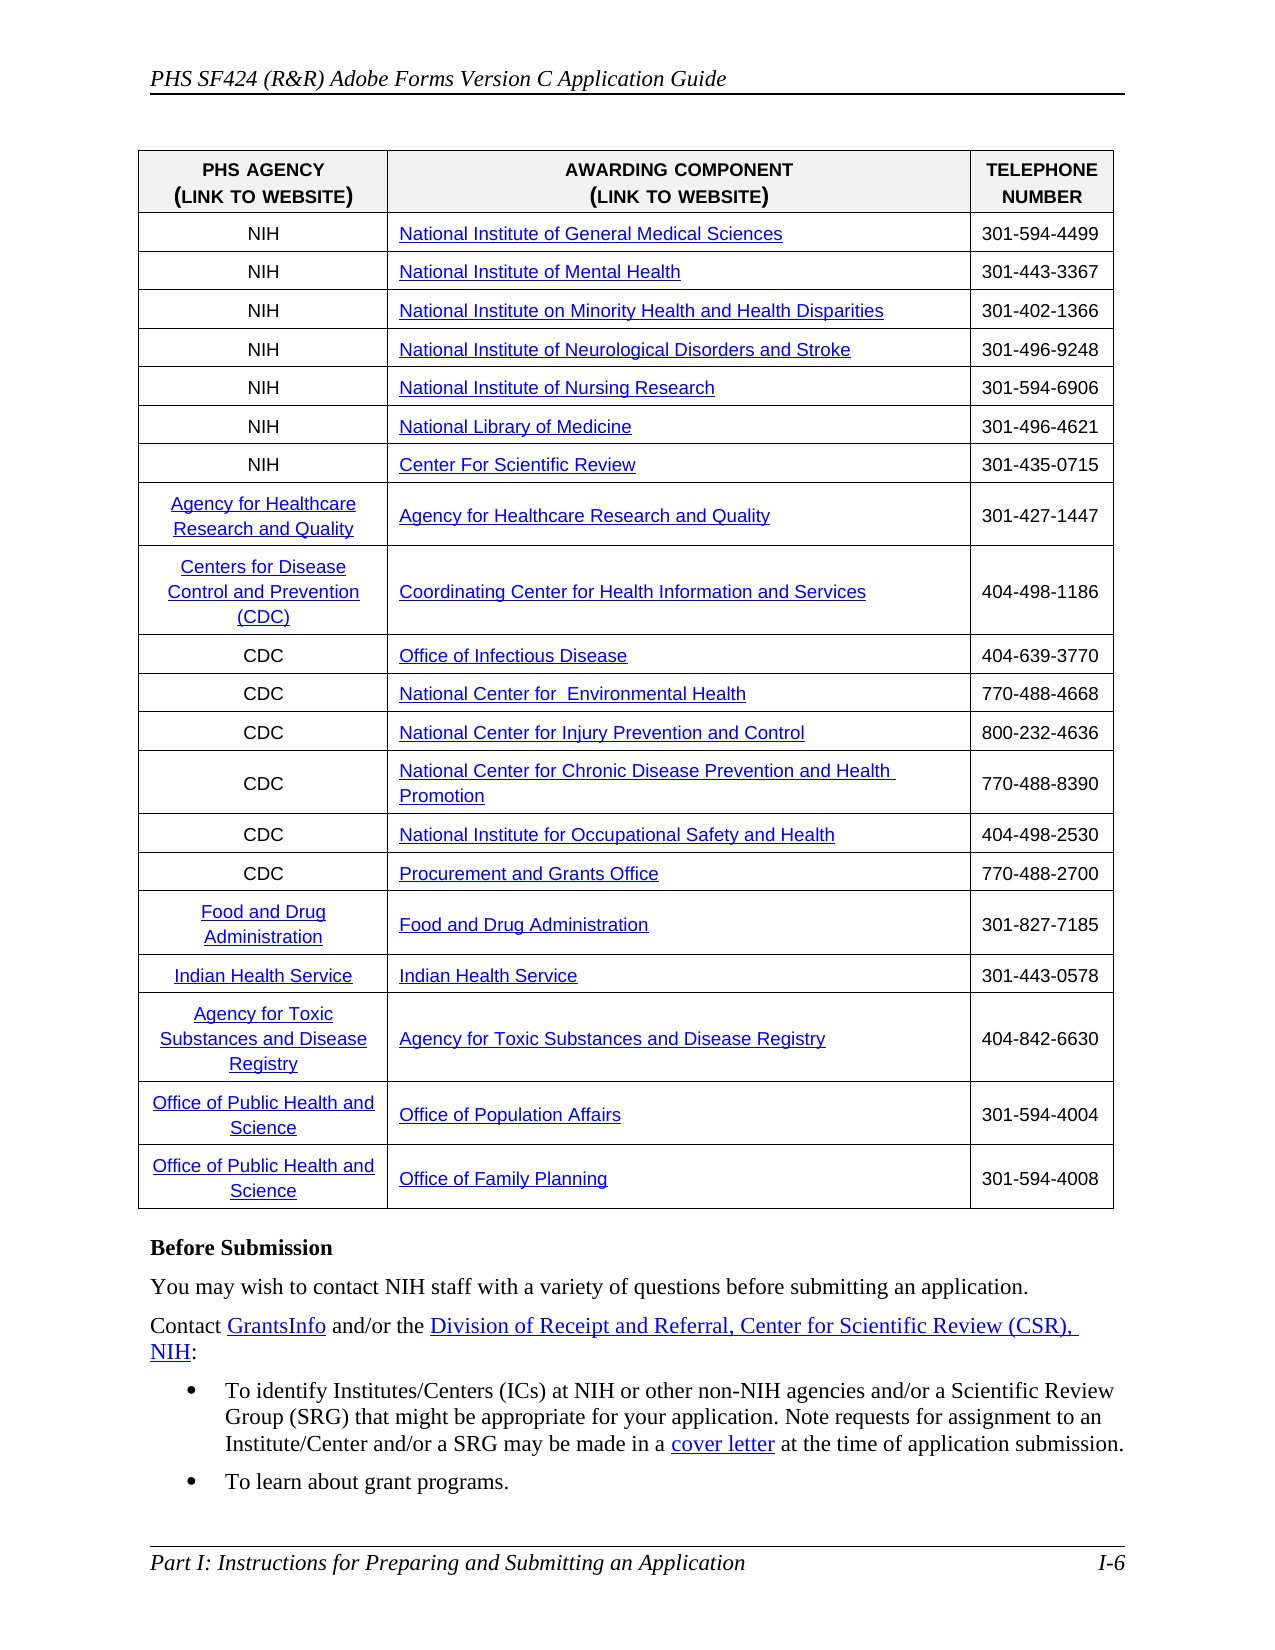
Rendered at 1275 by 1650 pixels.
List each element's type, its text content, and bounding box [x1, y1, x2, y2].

table_cell National Institute of Neurological Disorders and Stroke [388, 329, 970, 366]
table_cell 404-498-2530 [971, 814, 1113, 852]
table_cell National Center for Environmental Health [388, 674, 970, 711]
table_cell 770-488-2700 [971, 853, 1113, 890]
table_cell Office of Family Planning [388, 1145, 970, 1208]
table_cell NIH [139, 213, 387, 251]
table_cell National Institute on Minority Health and Health Disparities [388, 290, 970, 328]
table_cell 301-443-0578 [971, 955, 1113, 992]
list To learn about grant programs. [187, 1468, 1125, 1495]
table_cell 301-594-4008 [971, 1145, 1113, 1208]
table_cell Food and Drug Administration [388, 891, 970, 954]
table_cell NIH [139, 444, 387, 482]
table_cell Agency for Healthcare Research and Quality [139, 483, 387, 545]
table_cell Office of Public Health and Science [139, 1082, 387, 1144]
table_cell 301-427-1447 [971, 483, 1113, 545]
table_cell NIH [139, 329, 387, 366]
table_cell Agency for Toxic Substances and Disease Registry [139, 993, 387, 1081]
table_cell 770-488-4668 [971, 674, 1113, 711]
table_cell 800-232-4636 [971, 712, 1113, 749]
table_cell NIH [139, 290, 387, 328]
table_cell Indian Health Service [139, 955, 387, 992]
table_cell CDC [139, 814, 387, 852]
text Contact GrantsInfo and/or the Division of Receipt and Referral, Center for Scientific Review (CSR), NIH: [150, 1312, 1125, 1364]
table_cell 770-488-8390 [971, 751, 1113, 813]
table_cell 301-496-9248 [971, 329, 1113, 366]
table_cell National Center for Chronic Disease Prevention and Health Promotion [388, 751, 970, 813]
table_cell Center For Scientific Review [388, 444, 970, 482]
table_cell 301-594-6906 [971, 367, 1113, 405]
table_cell 301-594-4499 [971, 213, 1113, 251]
table_cell NIH [139, 367, 387, 405]
table_cell CDC [139, 853, 387, 890]
list To identify Institutes/Centers (ICs) at NIH or other non-NIH agencies and/or a Scientific Review Group (SRG) that might be appropriate for your application. Note requests for assignment to an Institute/Center and/or a SRG may be made in a cover letter at the time of application submission. [187, 1377, 1125, 1456]
table_cell National Institute of Nursing Research [388, 367, 970, 405]
table_cell CDC [139, 712, 387, 749]
table_cell CDC [139, 674, 387, 711]
table_cell CDC [139, 635, 387, 672]
table_cell 301-594-4004 [971, 1082, 1113, 1144]
table_cell 404-842-6630 [971, 993, 1113, 1081]
table_header awarding component (link to website) [388, 151, 970, 212]
table_cell Procurement and Grants Office [388, 853, 970, 890]
table_cell Office of Infectious Disease [388, 635, 970, 672]
table_cell Coordinating Center for Health Information and Services [388, 546, 970, 634]
table_cell National Library of Medicine [388, 406, 970, 443]
table_cell NIH [139, 406, 387, 443]
text You may wish to contact NIH staff with a variety of questions before submitting an application. [150, 1273, 1125, 1299]
table_cell Indian Health Service [388, 955, 970, 992]
table_cell National Institute for Occupational Safety and Health [388, 814, 970, 852]
table_cell Food and Drug Administration [139, 891, 387, 954]
table_cell National Institute of Mental Health [388, 252, 970, 289]
table_cell 301-402-1366 [971, 290, 1113, 328]
table_cell Agency for Toxic Substances and Disease Registry [388, 993, 970, 1081]
table_cell 301-496-4621 [971, 406, 1113, 443]
table_cell 404-639-3770 [971, 635, 1113, 672]
table_cell Agency for Healthcare Research and Quality [388, 483, 970, 545]
table_header phs agency (link to website) [139, 151, 387, 212]
table_cell National Institute of General Medical Sciences [388, 213, 970, 251]
table_cell 301-827-7185 [971, 891, 1113, 954]
table_cell 404-498-1186 [971, 546, 1113, 634]
table_cell Office of Population Affairs [388, 1082, 970, 1144]
table_cell 301-443-3367 [971, 252, 1113, 289]
text Before Submission [150, 1234, 1125, 1260]
table_cell National Center for Injury Prevention and Control [388, 712, 970, 749]
table_cell Office of Public Health and Science [139, 1145, 387, 1208]
table_cell Centers for Disease Control and Prevention (CDC) [139, 546, 387, 634]
table_header telephone number [971, 151, 1113, 212]
table_cell 301-435-0715 [971, 444, 1113, 482]
table_cell CDC [139, 751, 387, 813]
table_cell NIH [139, 252, 387, 289]
